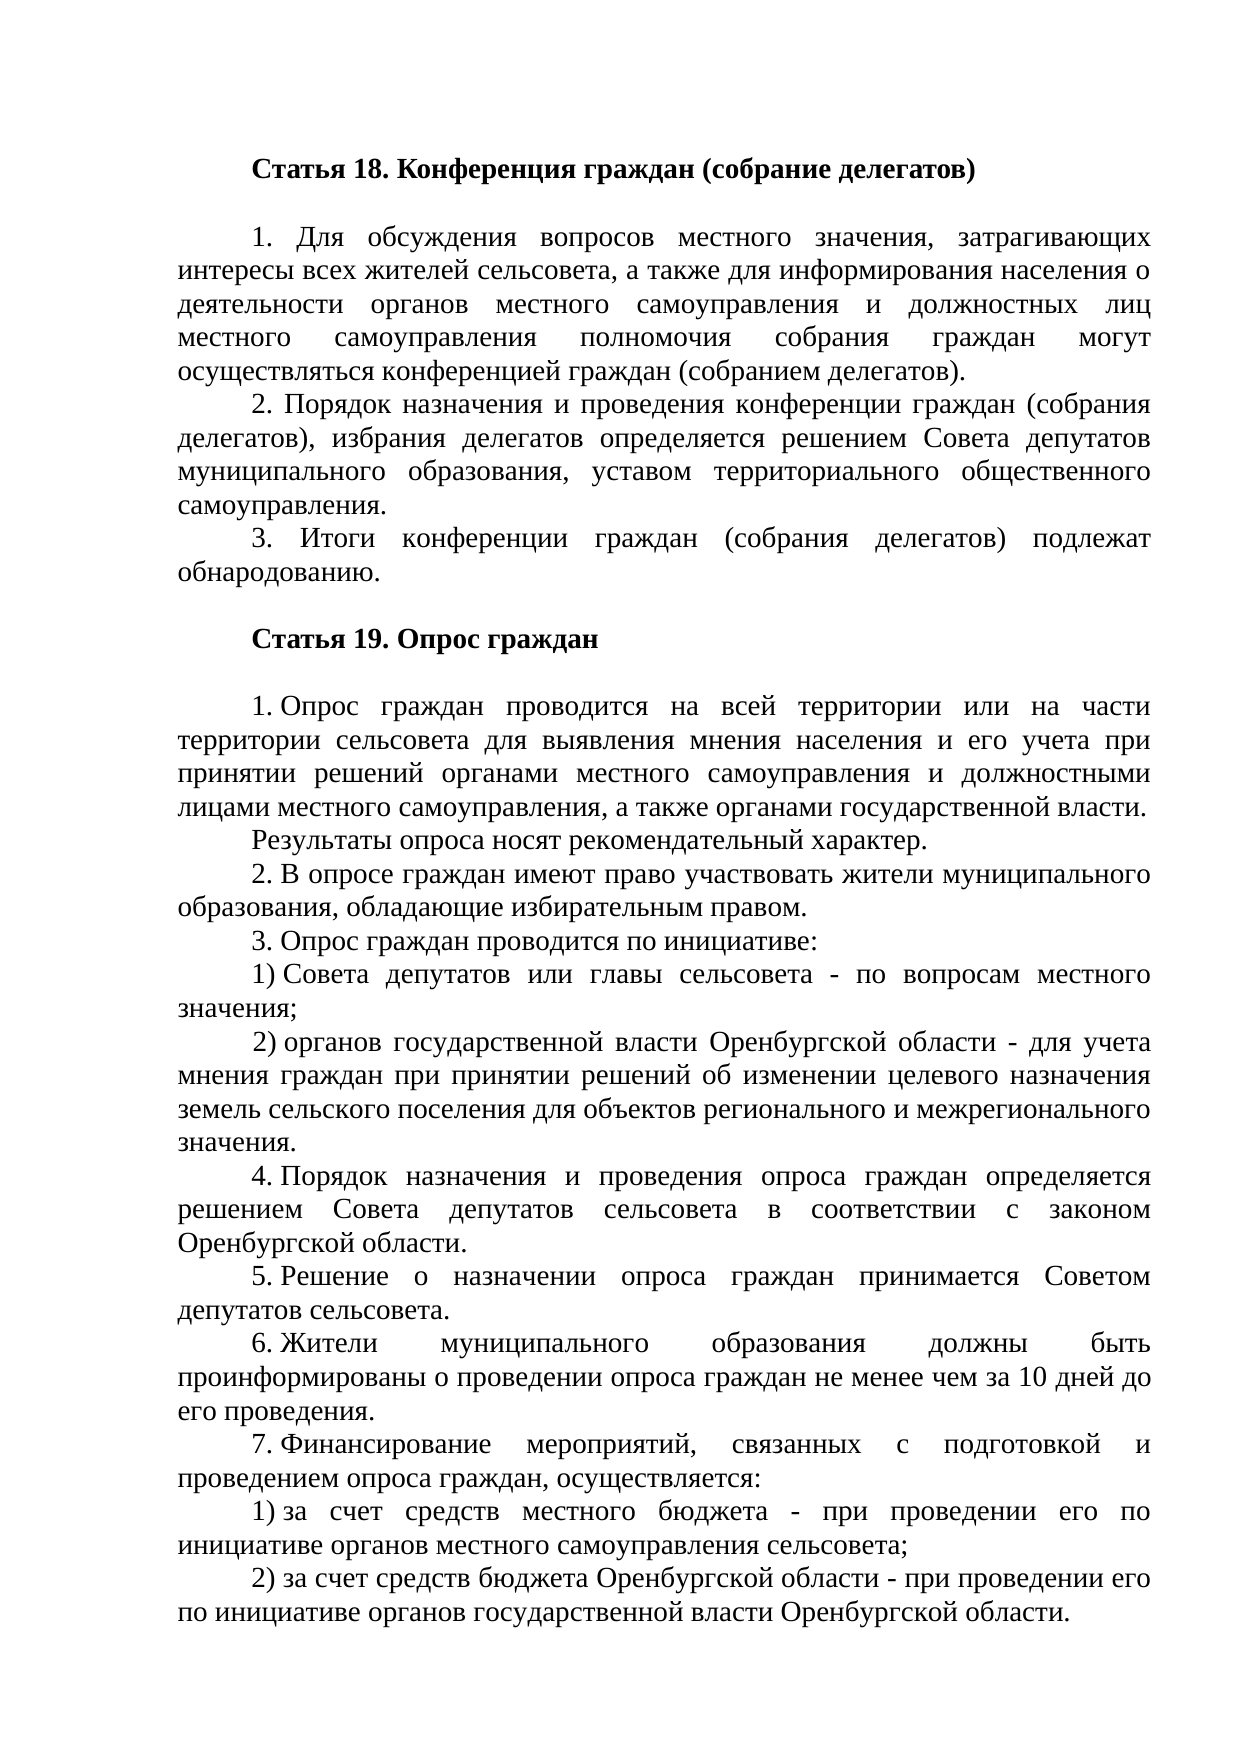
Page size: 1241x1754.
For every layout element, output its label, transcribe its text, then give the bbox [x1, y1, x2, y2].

text 4. Порядок назначения и проведения опроса граждан определяется решением Совета депутатов сельсовета в соответствии с законом Оренбургской области. [177, 1158, 1152, 1258]
text 1) Совета депутатов или главы сельсовета - по вопросам местного значения; [177, 957, 1152, 1024]
text 1) за счет средств местного бюджета - при проведении его по инициативе органов местного самоуправления сельсовета; [177, 1493, 1152, 1560]
text 2) за счет средств бюджета Оренбургской области - при проведении его по инициативе органов государственной власти Оренбургской области. [177, 1560, 1152, 1627]
text 5. Решение о назначении опроса граждан принимается Советом депутатов сельсовета. [177, 1258, 1152, 1326]
text 7. Финансирование мероприятий, связанных с подготовкой и проведением опроса граждан, осуществляется: [177, 1426, 1152, 1493]
text 2. Порядок назначения и проведения конференции граждан (собрания делегатов), избрания делегатов определяется решением Совета депутатов муниципального образования, уставом территориального общественного самоуправления. [177, 386, 1152, 521]
text Статья 18. Конференция граждан (собрание делегатов) [177, 152, 1152, 185]
text 3. Опрос граждан проводится по инициативе: [177, 923, 1152, 957]
text Статья 19. Опрос граждан [177, 621, 1152, 655]
text Результаты опроса носят рекомендательный характер. [177, 822, 1152, 856]
text 1. Для обсуждения вопросов местного значения, затрагивающих интересы всех жителей сельсовета, а также для информирования населения о деятельности органов местного самоуправления и должностных лиц местного самоуправления полномочия собрания граждан могут осуществляться конференцией граждан (собранием делегатов). [177, 219, 1152, 386]
text 1. Опрос граждан проводится на всей территории или на части территории сельсовета для выявления мнения населения и его учета при принятии решений органами местного самоуправления и должностными лицами местного самоуправления, а также органами государственной власти. [177, 688, 1152, 822]
text 2. В опросе граждан имеют право участвовать жители муниципального образования, обладающие избирательным правом. [177, 856, 1152, 923]
text 2) органов государственной власти Оренбургской области - для учета мнения граждан при принятии решений об изменении целевого назначения земель сельского поселения для объектов регионального и межрегионального значения. [177, 1024, 1152, 1158]
text 6. Жители муниципального образования должны быть проинформированы о проведении опроса граждан не менее чем за 10 дней до его проведения. [177, 1326, 1152, 1426]
text 3. Итоги конференции граждан (собрания делегатов) подлежат обнародованию. [177, 521, 1152, 588]
